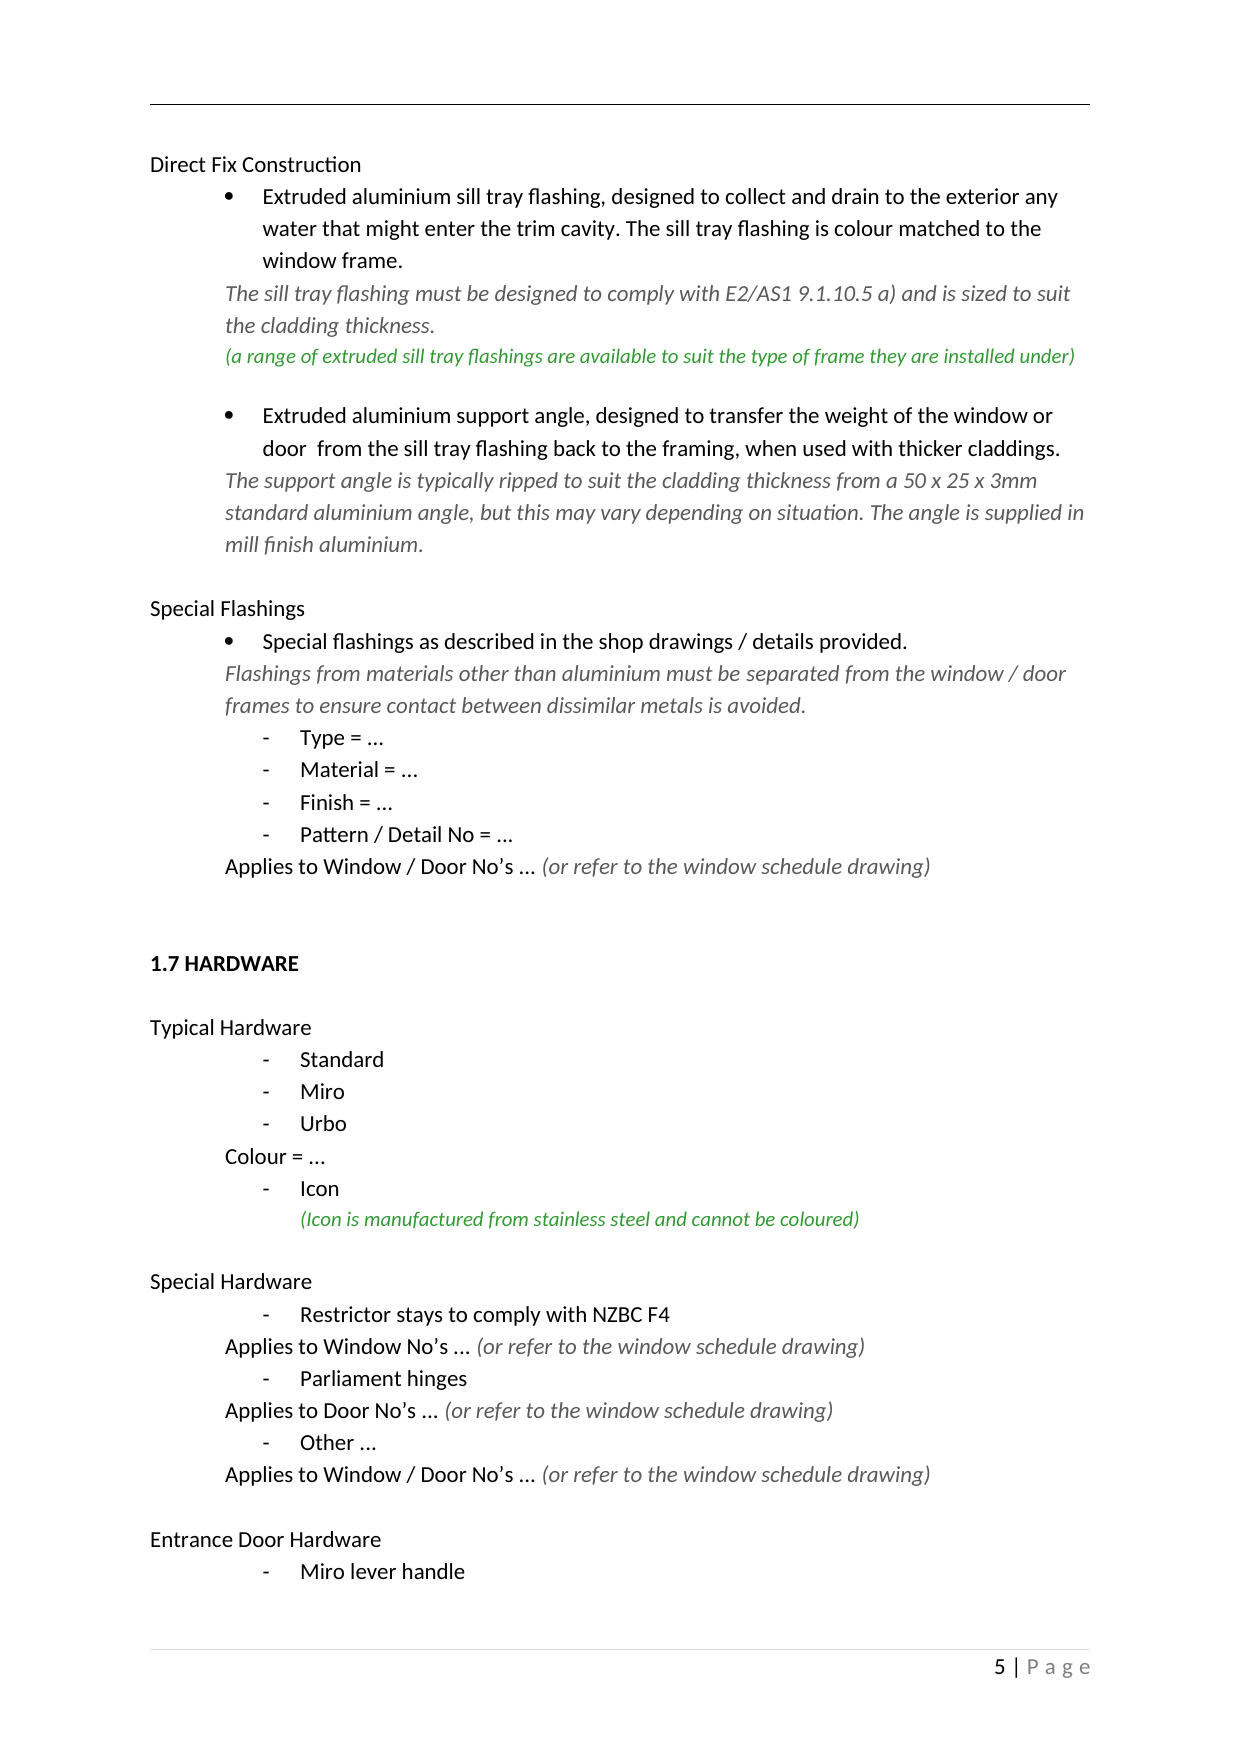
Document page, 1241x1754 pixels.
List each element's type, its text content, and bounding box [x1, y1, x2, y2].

list Type = ... [262, 723, 1090, 751]
text Typical Hardware [150, 1013, 1090, 1041]
text 1.7 HARDWARE [150, 949, 1090, 977]
text Entrance Door Hardware [150, 1525, 1090, 1553]
text The sill tray flashing must be designed to comply with E2/AS1 9.1.10.5 a) and is sized to suit the cladding thickness. [225, 279, 1090, 339]
list Extruded aluminium support angle, designed to transfer the weight of the window or door from the sill tray flashing back to the framing, when used with thicker claddings. [225, 401, 1090, 462]
text Direct Fix Construction [150, 150, 1090, 178]
text Applies to Window / Door No’s ... (or refer to the window schedule drawing) [150, 852, 1090, 880]
list Finish = ... [262, 788, 1090, 816]
list Miro lever handle [262, 1557, 1090, 1585]
list Parliament hinges [262, 1364, 1090, 1392]
text Colour = ... [150, 1142, 1090, 1170]
text Special Flashings [150, 594, 1090, 623]
text Special Hardware [150, 1267, 1090, 1296]
list Flashings from materials other than aluminium must be separated from the window / door frames to ensure contact between dissimilar metals is avoided. [225, 659, 1090, 719]
list Other ... [262, 1428, 1090, 1456]
text Applies to Window No’s ... (or refer to the window schedule drawing) [150, 1332, 1090, 1360]
text Applies to Window / Door No’s ... (or refer to the window schedule drawing) [150, 1461, 1090, 1489]
text (Icon is manufactured from stainless steel and cannot be coloured) [226, 1206, 1090, 1232]
list Restrictor stays to comply with NZBC F4 [262, 1300, 1090, 1328]
text (a range of extruded sill tray flashings are available to suit the type of frame they are installed under) [225, 343, 1090, 368]
list Standard [262, 1045, 1090, 1073]
list Pattern / Detail No = ... [262, 820, 1090, 848]
list Miro [262, 1077, 1090, 1105]
list Material = ... [262, 756, 1090, 783]
list Special flashings as described in the shop drawings / details provided. [225, 627, 1090, 655]
text Applies to Door No’s ... (or refer to the window schedule drawing) [150, 1396, 1090, 1424]
list Icon [262, 1174, 1090, 1202]
list Urbo [262, 1109, 1090, 1138]
list Extruded aluminium sill tray flashing, designed to collect and drain to the exterior any water that might enter the trim cavity. The sill tray flashing is colour matched to the window frame. [225, 182, 1090, 274]
text The support angle is typically ripped to suit the cladding thickness from a 50 x 25 x 3mm standard aluminium angle, but this may vary depending on situation. The angle is supplied in mill finish aluminium. [225, 466, 1090, 558]
